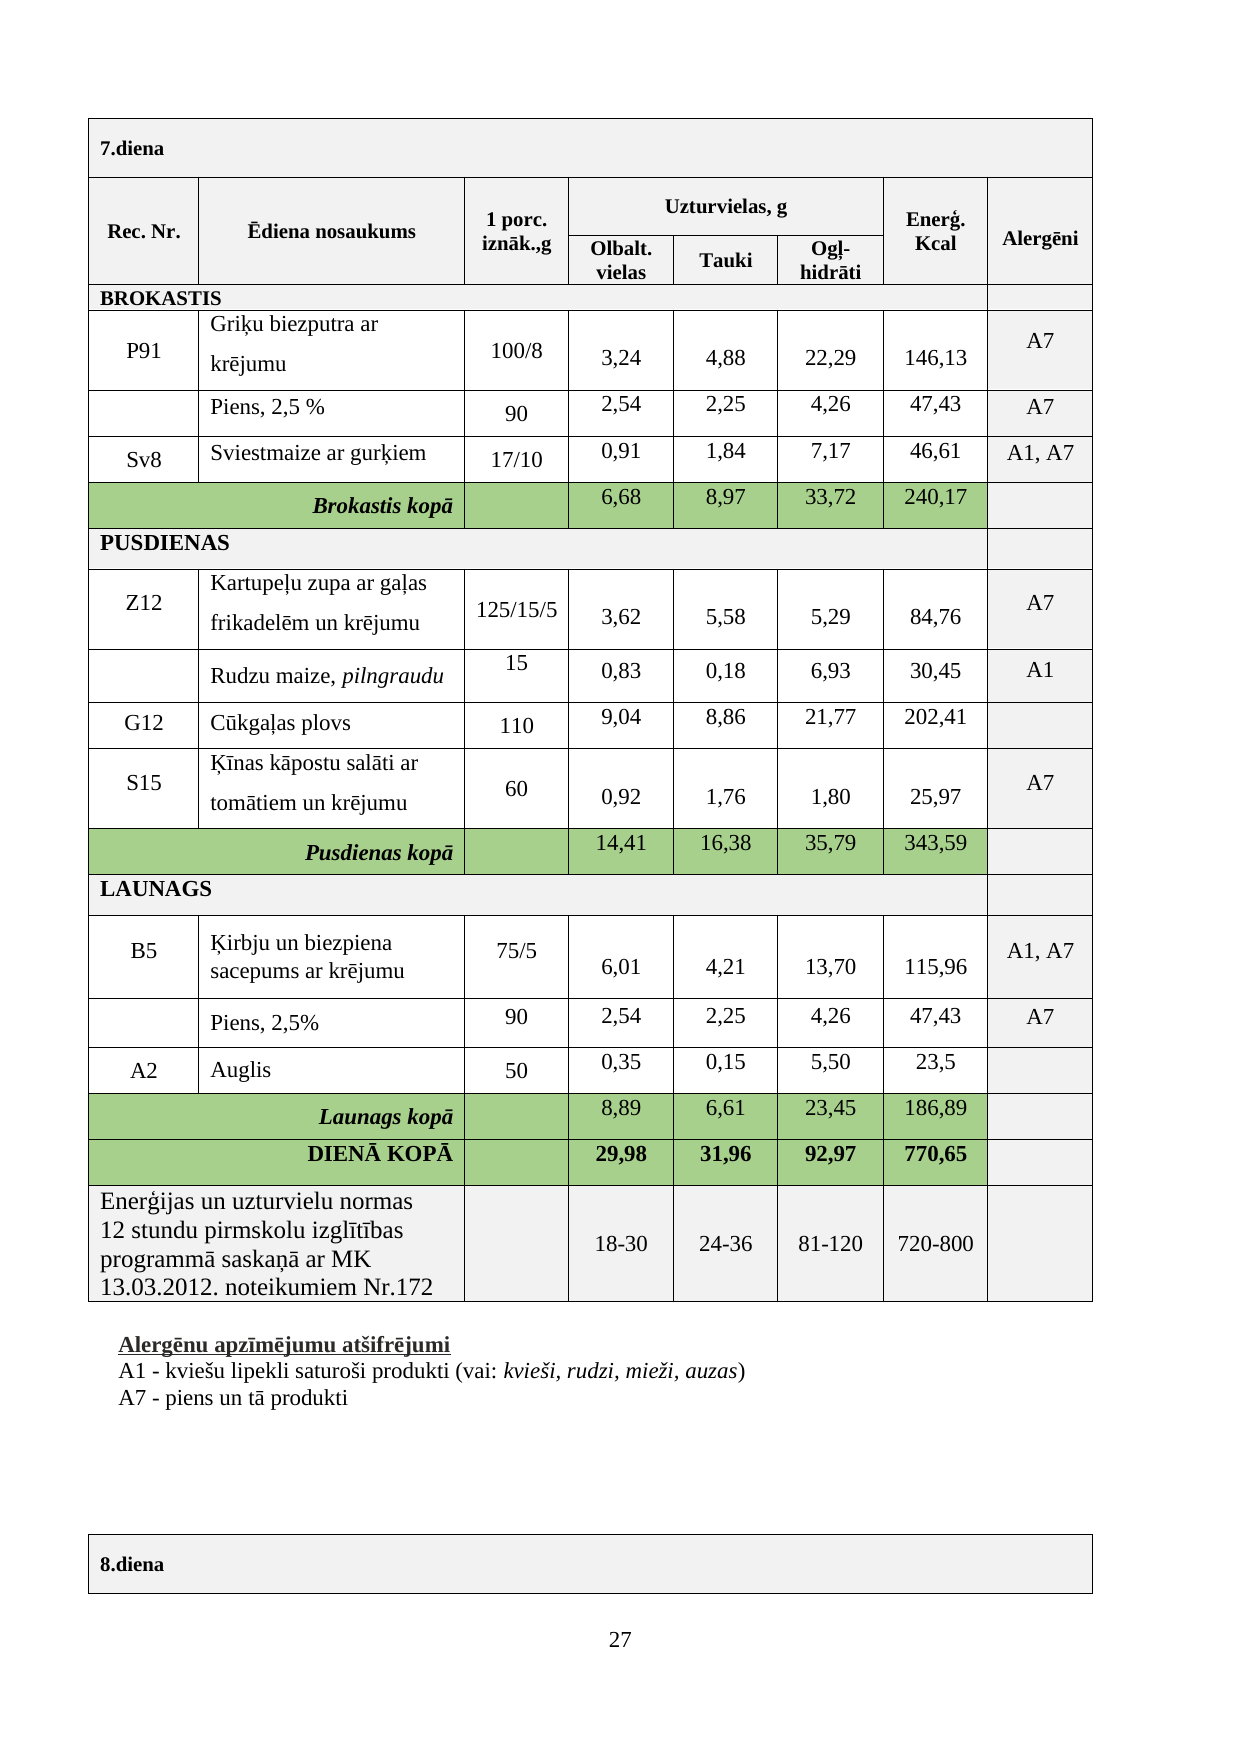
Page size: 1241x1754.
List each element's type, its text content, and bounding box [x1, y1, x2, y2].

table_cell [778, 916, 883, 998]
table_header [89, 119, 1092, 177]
text A7 - piens un tā produkti [118, 1384, 1122, 1410]
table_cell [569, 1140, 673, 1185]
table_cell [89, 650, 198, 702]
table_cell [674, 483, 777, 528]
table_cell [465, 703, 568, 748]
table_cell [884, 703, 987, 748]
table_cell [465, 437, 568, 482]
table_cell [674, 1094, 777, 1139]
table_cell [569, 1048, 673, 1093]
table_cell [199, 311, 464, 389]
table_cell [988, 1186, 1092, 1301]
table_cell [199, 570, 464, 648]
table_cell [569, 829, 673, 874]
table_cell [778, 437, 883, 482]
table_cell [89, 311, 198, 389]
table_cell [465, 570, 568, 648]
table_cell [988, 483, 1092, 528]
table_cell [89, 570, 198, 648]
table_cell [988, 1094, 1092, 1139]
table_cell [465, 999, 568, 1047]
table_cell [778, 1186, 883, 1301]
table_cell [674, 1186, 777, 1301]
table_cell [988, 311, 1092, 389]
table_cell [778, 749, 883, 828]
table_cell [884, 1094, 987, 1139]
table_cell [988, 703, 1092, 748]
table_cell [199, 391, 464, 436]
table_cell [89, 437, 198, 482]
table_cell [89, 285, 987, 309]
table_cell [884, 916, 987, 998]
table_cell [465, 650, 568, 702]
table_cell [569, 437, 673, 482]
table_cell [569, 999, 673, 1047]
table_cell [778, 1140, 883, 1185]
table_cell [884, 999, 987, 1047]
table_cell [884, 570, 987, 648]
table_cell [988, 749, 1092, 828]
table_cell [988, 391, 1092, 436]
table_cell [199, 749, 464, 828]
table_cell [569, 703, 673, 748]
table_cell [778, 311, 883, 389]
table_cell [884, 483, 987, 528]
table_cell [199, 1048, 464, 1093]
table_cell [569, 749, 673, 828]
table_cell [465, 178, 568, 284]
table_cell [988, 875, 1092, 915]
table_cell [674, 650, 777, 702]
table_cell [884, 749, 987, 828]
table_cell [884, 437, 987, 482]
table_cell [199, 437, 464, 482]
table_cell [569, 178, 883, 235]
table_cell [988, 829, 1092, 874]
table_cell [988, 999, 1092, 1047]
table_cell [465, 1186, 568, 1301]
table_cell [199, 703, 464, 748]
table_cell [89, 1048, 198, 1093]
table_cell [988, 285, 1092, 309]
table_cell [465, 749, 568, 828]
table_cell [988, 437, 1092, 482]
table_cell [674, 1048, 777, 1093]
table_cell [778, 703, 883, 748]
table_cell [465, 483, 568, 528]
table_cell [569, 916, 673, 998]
text A1 - kviešu lipekli saturoši produkti (vai: kvieši, rudzi, mieži, auzas) [118, 1357, 1122, 1384]
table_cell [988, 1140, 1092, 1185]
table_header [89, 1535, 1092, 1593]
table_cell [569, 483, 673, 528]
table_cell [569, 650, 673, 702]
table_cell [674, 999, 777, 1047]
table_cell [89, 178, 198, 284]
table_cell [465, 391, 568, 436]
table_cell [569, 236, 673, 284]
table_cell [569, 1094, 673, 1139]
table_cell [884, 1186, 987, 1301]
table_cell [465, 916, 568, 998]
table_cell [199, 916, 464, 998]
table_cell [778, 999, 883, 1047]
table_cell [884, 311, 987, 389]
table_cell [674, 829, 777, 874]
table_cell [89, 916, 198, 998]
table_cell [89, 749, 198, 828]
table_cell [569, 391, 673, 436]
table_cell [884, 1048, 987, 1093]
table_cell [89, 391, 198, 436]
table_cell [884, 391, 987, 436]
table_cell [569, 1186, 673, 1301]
text Alergēnu apzīmējumu atšifrējumi [118, 1331, 1122, 1357]
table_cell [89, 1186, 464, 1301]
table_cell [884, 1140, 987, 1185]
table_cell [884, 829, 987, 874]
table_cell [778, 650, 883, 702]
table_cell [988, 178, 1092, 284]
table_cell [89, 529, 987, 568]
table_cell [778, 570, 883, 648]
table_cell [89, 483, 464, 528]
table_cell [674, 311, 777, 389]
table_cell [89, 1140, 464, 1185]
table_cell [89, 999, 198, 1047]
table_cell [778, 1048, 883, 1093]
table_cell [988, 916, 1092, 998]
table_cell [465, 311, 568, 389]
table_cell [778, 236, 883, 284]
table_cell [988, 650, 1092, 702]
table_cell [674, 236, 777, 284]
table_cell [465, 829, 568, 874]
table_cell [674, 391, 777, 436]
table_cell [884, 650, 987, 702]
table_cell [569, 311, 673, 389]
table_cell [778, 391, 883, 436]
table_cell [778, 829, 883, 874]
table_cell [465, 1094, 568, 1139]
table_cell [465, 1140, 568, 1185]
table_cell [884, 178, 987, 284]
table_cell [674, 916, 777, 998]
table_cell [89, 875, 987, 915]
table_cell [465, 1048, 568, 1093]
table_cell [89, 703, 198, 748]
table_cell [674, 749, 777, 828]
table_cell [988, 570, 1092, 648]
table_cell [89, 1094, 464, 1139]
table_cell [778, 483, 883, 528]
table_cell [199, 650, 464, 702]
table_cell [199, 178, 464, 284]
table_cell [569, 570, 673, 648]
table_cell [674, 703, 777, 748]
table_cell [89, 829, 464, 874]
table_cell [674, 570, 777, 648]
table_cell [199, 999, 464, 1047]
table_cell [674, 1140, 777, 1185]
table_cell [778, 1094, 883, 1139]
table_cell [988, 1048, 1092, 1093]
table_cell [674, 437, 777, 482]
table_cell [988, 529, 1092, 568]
